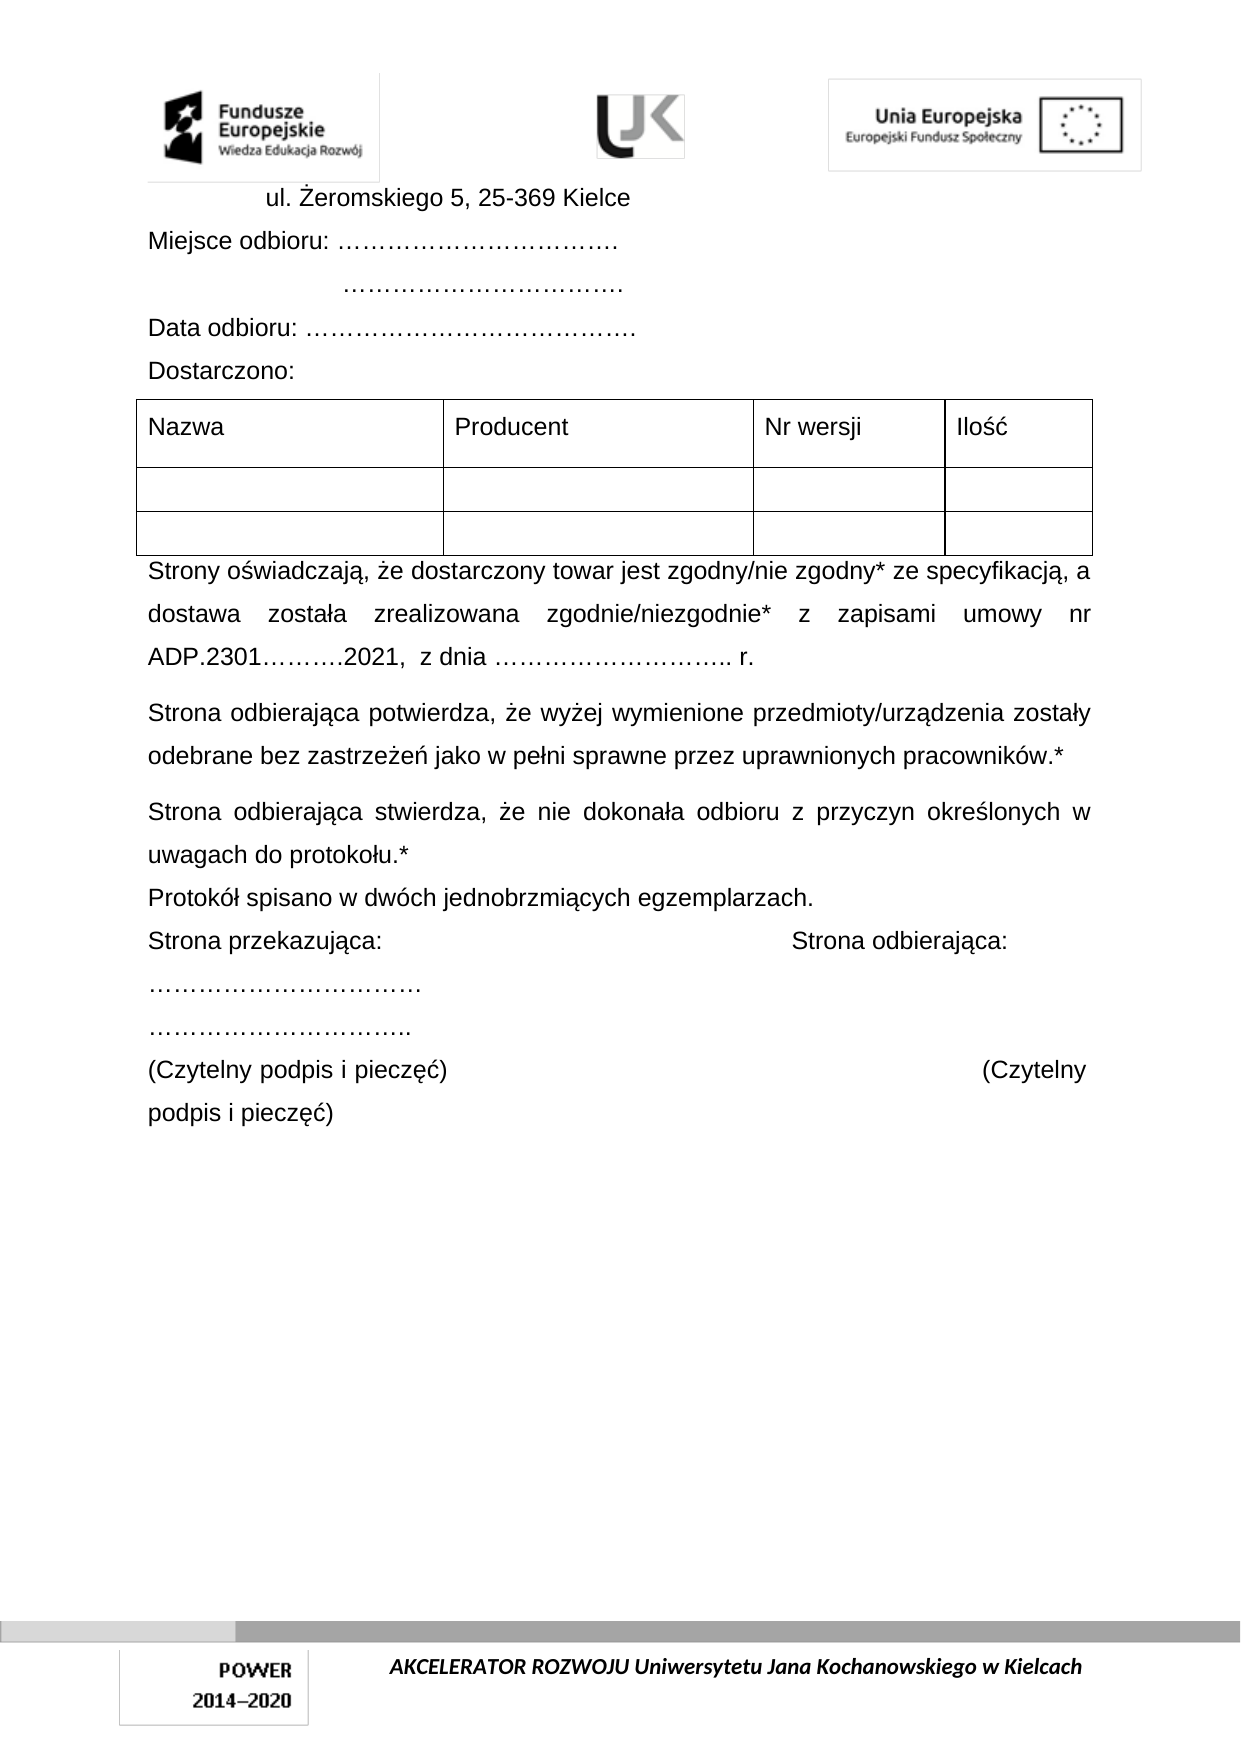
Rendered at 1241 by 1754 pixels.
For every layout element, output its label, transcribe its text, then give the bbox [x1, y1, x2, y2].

table_cell [946, 468, 1092, 511]
text Dostarczono: [148, 356, 1092, 384]
table_header Ilość [946, 400, 1092, 467]
text Data odbioru: …………………………………. [148, 313, 1092, 341]
text Miejsce odbioru: ……………………………. [148, 226, 1092, 255]
text Strona odbierająca potwierdza, że wyżej wymienione przedmioty/urządzenia zostały odebrane bez zastrzeżeń jako w pełni sprawne przez uprawnionych pracowników.* [148, 698, 1092, 770]
table_header Nr wersji [754, 400, 944, 467]
text Strona odbierająca stwierdza, że nie dokonała odbioru z przyczyn określonych w uwagach do protokołu.* [148, 797, 1092, 868]
text Strona przekazująca: Strona odbierająca: [148, 926, 1092, 955]
table_cell [754, 512, 944, 555]
text ul. Żeromskiego 5, 25-369 Kielce [148, 184, 1092, 212]
text Protokół spisano w dwóch jednobrzmiących egzemplarzach. [148, 883, 1092, 912]
table_cell [137, 468, 443, 511]
table_cell [137, 512, 443, 555]
table_header Producent [444, 400, 753, 467]
table_cell [444, 512, 753, 555]
table_cell [946, 512, 1092, 555]
table_header Nazwa [137, 400, 443, 467]
text …………………………… ………………………….. (Czytelny podpis i pieczęć) (Czytelny podpis i pieczęć) [148, 969, 1092, 1127]
picture [0, 1621, 1241, 1644]
picture [147, 73, 1143, 184]
text ……………………………. [148, 269, 1092, 298]
text Strony oświadczają, że dostarczony towar jest zgodny/nie zgodny* ze specyfikacją, a dostawa została zrealizowana zgodnie/niezgodnie* z zapisami umowy nr ADP.2301……….2021, z dnia ……………………….. r. [148, 556, 1092, 671]
table_cell [754, 468, 944, 511]
picture [118, 1650, 310, 1727]
table_cell [444, 468, 753, 511]
